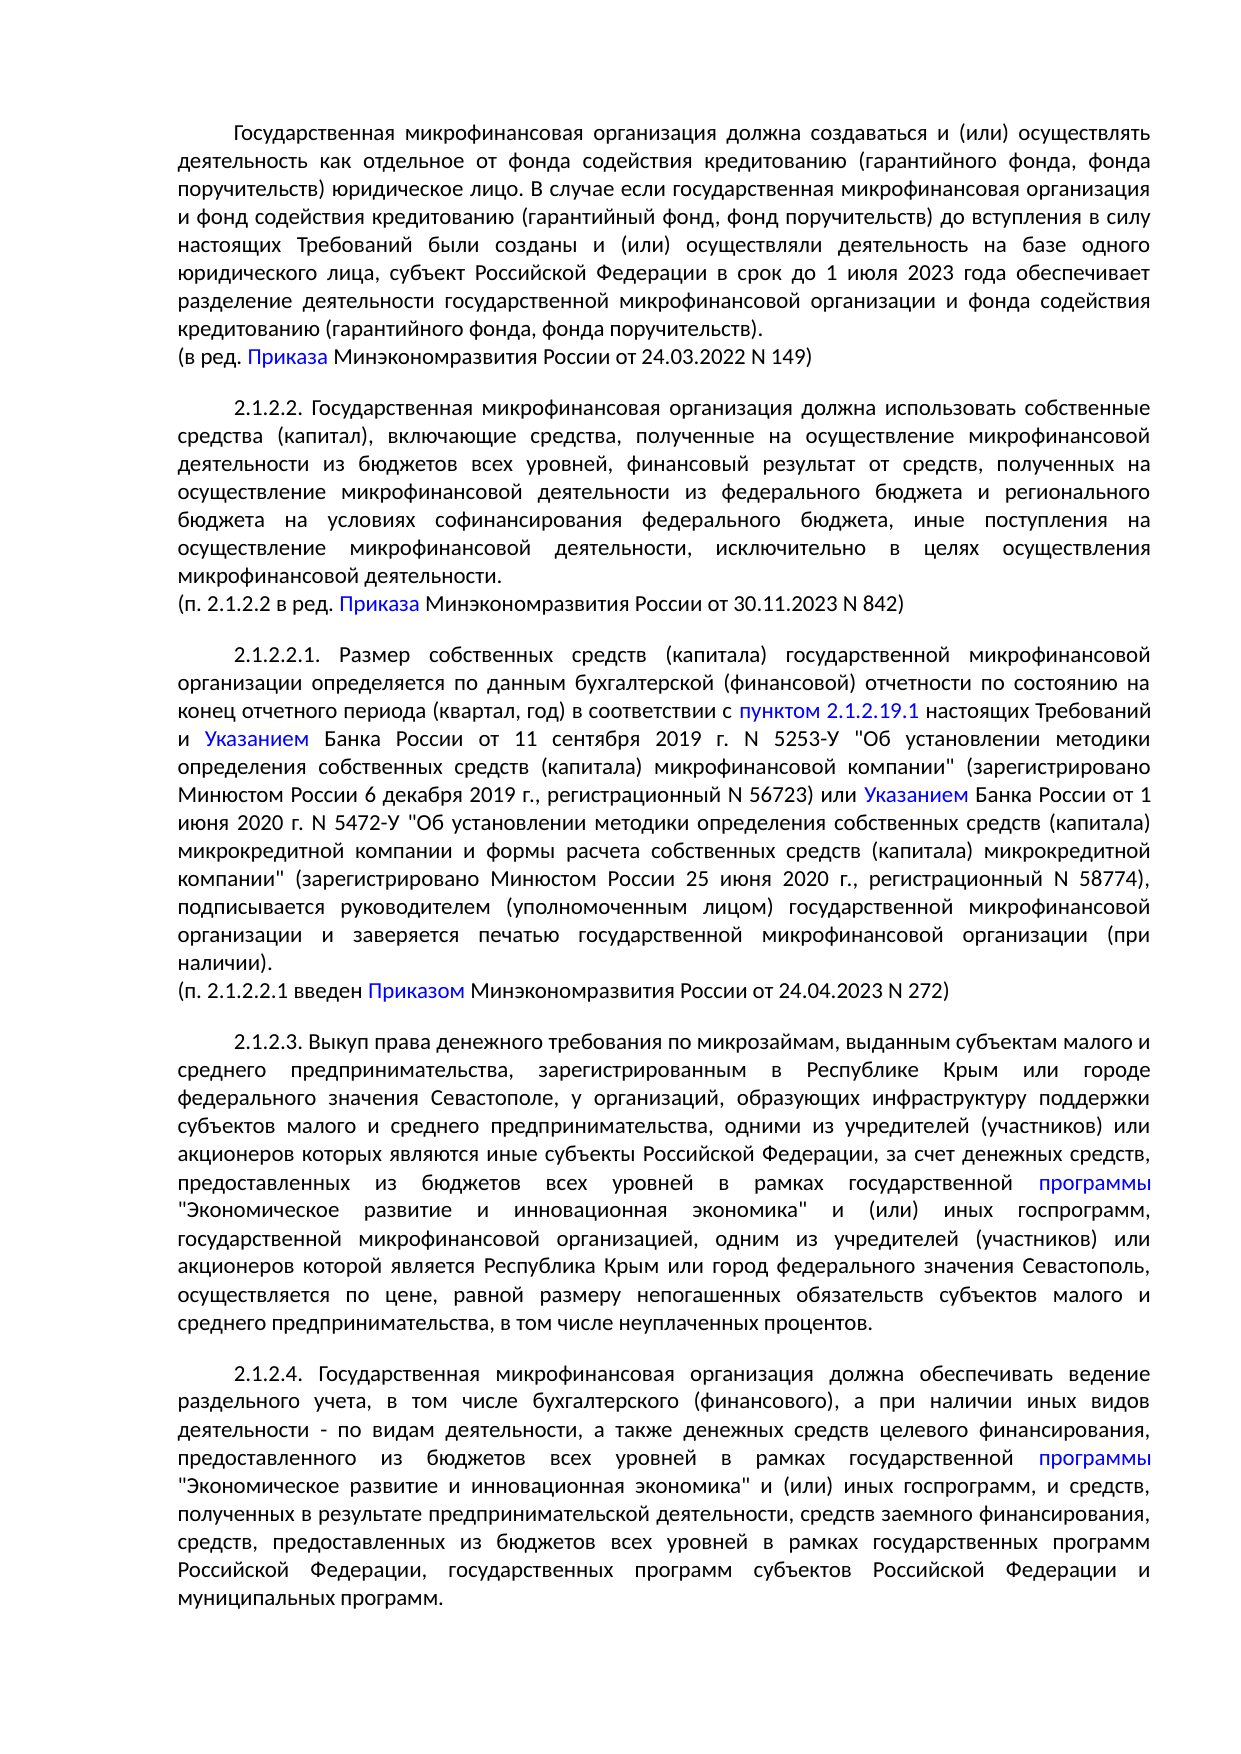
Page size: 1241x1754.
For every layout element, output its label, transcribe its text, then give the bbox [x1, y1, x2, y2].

text 2.1.2.3. Выкуп права денежного требования по микрозаймам, выданным субъектам малого и среднего предпринимательства, зарегистрированным в Республике Крым или городе федерального значения Севастополе, у организаций, образующих инфраструктуру поддержки субъектов малого и среднего предпринимательства, одними из учредителей (участников) или акционеров которых являются иные субъекты Российской Федерации, за счет денежных средств, предоставленных из бюджетов всех уровней в рамках государственной программы "Экономическое развитие и инновационная экономика" и (или) иных госпрограмм, государственной микрофинансовой организацией, одним из учредителей (участников) или акционеров которой является Республика Крым или город федерального значения Севастополь, осуществляется по цене, равной размеру непогашенных обязательств субъектов малого и среднего предпринимательства, в том числе неуплаченных процентов. [177, 1027, 1152, 1336]
text Государственная микрофинансовая организация должна создаваться и (или) осуществлять деятельность как отдельное от фонда содействия кредитованию (гарантийного фонда, фонда поручительств) юридическое лицо. В случае если государственная микрофинансовая организация и фонд содействия кредитованию (гарантийный фонд, фонд поручительств) до вступления в силу настоящих Требований были созданы и (или) осуществляли деятельность на базе одного юридического лица, субъект Российской Федерации в срок до 1 июля 2023 года обеспечивает разделение деятельности государственной микрофинансовой организации и фонда содействия кредитованию (гарантийного фонда, фонда поручительств). [177, 118, 1152, 342]
text 2.1.2.2. Государственная микрофинансовая организация должна использовать собственные средства (капитал), включающие средства, полученные на осуществление микрофинансовой деятельности из бюджетов всех уровней, финансовый результат от средств, полученных на осуществление микрофинансовой деятельности из федерального бюджета и регионального бюджета на условиях софинансирования федерального бюджета, иные поступления на осуществление микрофинансовой деятельности, исключительно в целях осуществления микрофинансовой деятельности. [177, 393, 1152, 589]
text (в ред. Приказа Минэкономразвития России от 24.03.2022 N 149) [177, 342, 1152, 370]
text (п. 2.1.2.2.1 введен Приказом Минэкономразвития России от 24.04.2023 N 272) [177, 977, 1152, 1004]
text (п. 2.1.2.2 в ред. Приказа Минэкономразвития России от 30.11.2023 N 842) [177, 589, 1152, 617]
text 2.1.2.4. Государственная микрофинансовая организация должна обеспечивать ведение раздельного учета, в том числе бухгалтерского (финансового), а при наличии иных видов деятельности - по видам деятельности, а также денежных средств целевого финансирования, предоставленного из бюджетов всех уровней в рамках государственной программы "Экономическое развитие и инновационная экономика" и (или) иных госпрограмм, и средств, полученных в результате предпринимательской деятельности, средств заемного финансирования, средств, предоставленных из бюджетов всех уровней в рамках государственных программ Российской Федерации, государственных программ субъектов Российской Федерации и муниципальных программ. [177, 1359, 1152, 1611]
text 2.1.2.2.1. Размер собственных средств (капитала) государственной микрофинансовой организации определяется по данным бухгалтерской (финансовой) отчетности по состоянию на конец отчетного периода (квартал, год) в соответствии с пунктом 2.1.2.19.1 настоящих Требований и Указанием Банка России от 11 сентября 2019 г. N 5253-У "Об установлении методики определения собственных средств (капитала) микрофинансовой компании" (зарегистрировано Минюстом России 6 декабря 2019 г., регистрационный N 56723) или Указанием Банка России от 1 июня 2020 г. N 5472-У "Об установлении методики определения собственных средств (капитала) микрокредитной компании и формы расчета собственных средств (капитала) микрокредитной компании" (зарегистрировано Минюстом России 25 июня 2020 г., регистрационный N 58774), подписывается руководителем (уполномоченным лицом) государственной микрофинансовой организации и заверяется печатью государственной микрофинансовой организации (при наличии). [177, 640, 1152, 977]
